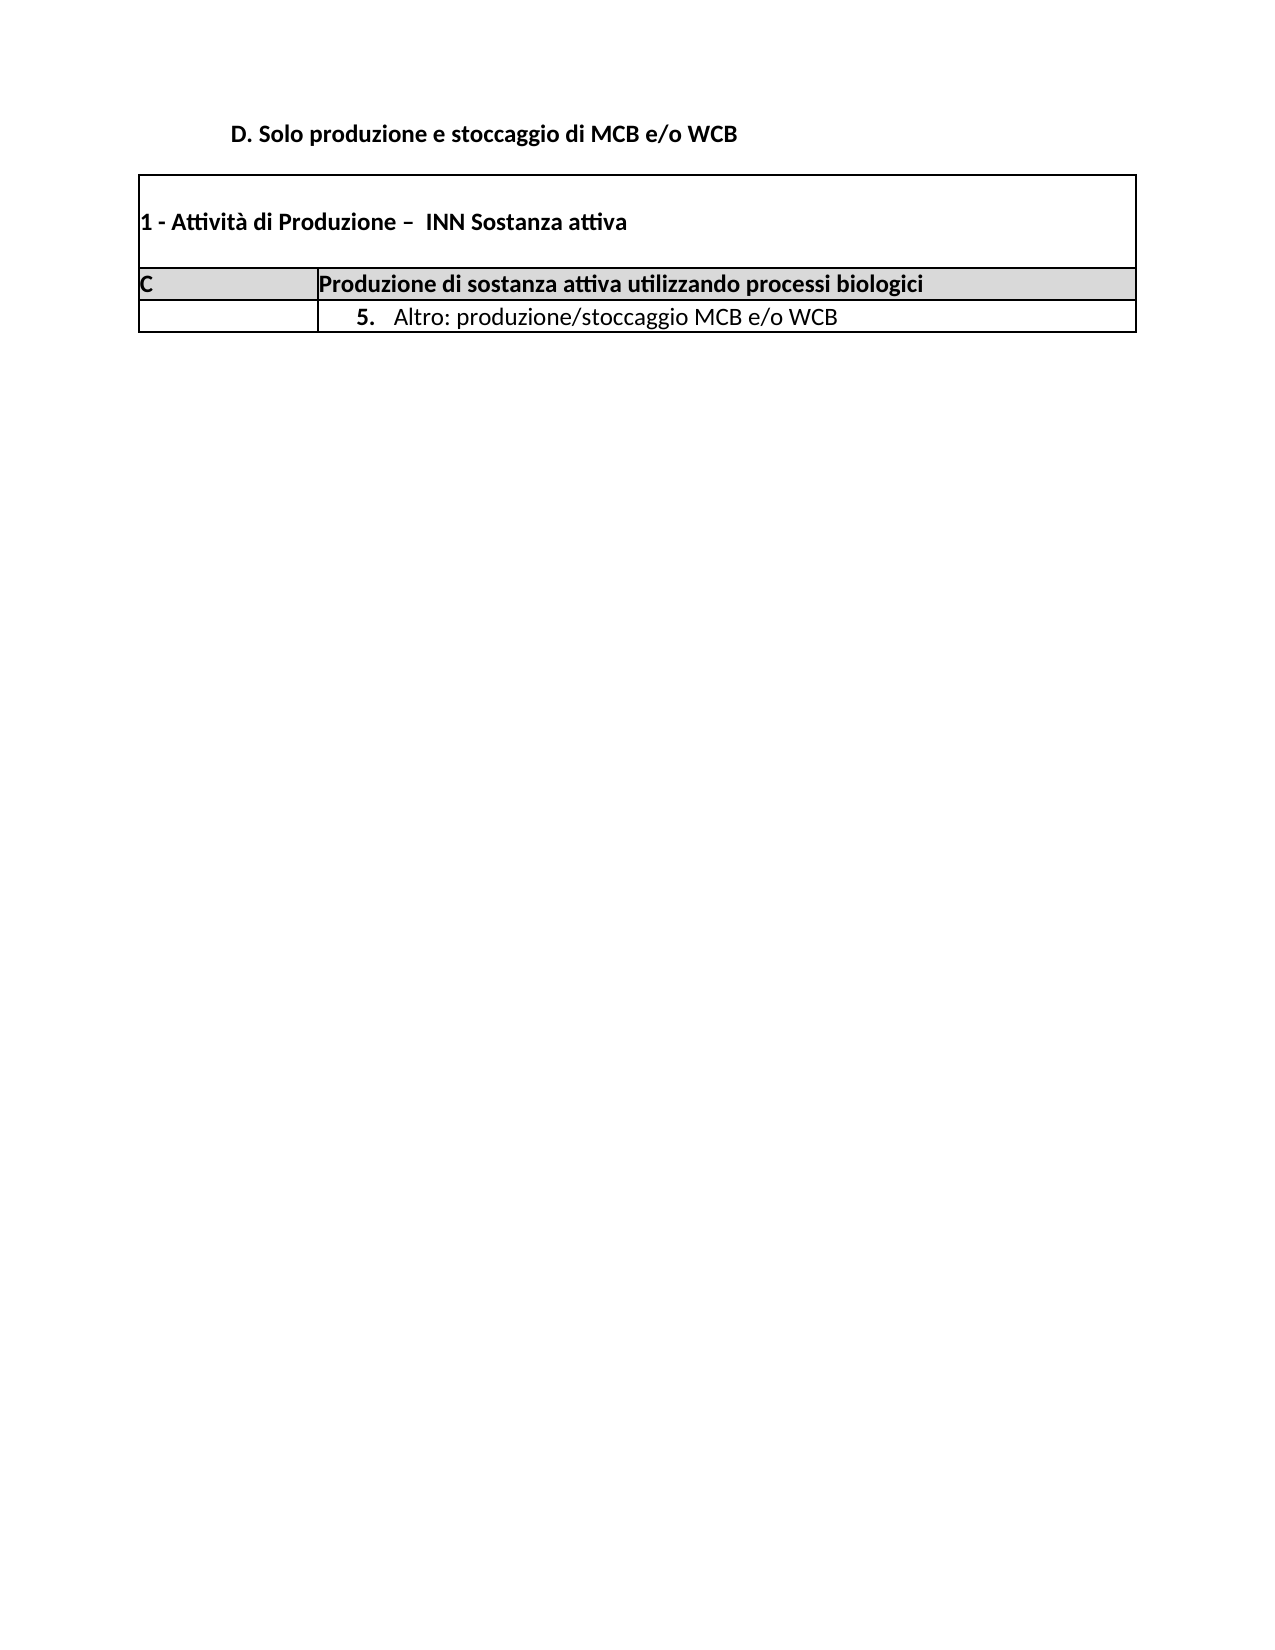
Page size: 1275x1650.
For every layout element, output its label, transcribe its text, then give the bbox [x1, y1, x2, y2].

table_cell C [140, 269, 317, 299]
table_cell Produzione di sostanza attiva utilizzando processi biologici [319, 269, 1135, 299]
table_cell [140, 301, 317, 331]
table_header 1 - Attività di Produzione – INN Sostanza attiva [140, 176, 1135, 267]
table_cell Altro: produzione/stoccaggio MCB e/o WCB [319, 301, 1135, 331]
list D. Solo produzione e stoccaggio di MCB e/o WCB [231, 118, 1157, 149]
